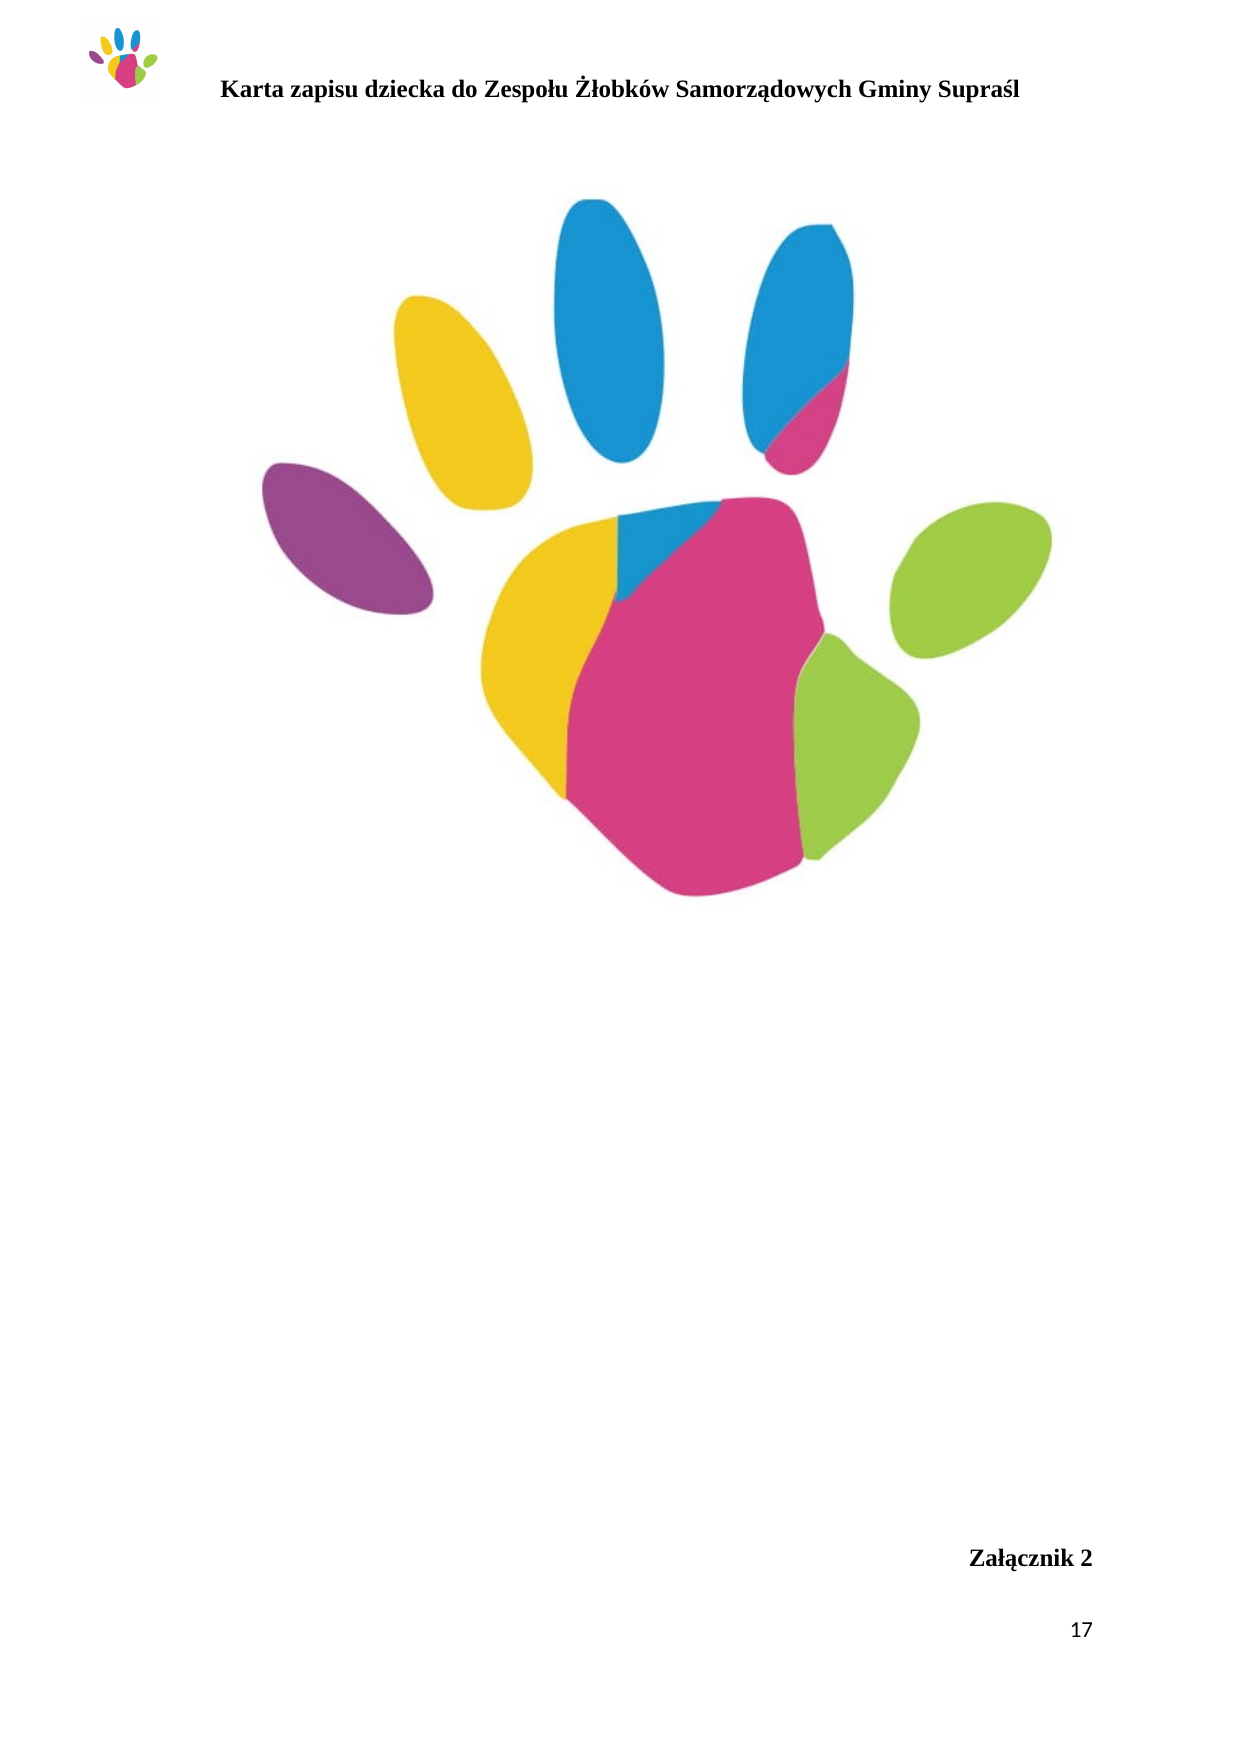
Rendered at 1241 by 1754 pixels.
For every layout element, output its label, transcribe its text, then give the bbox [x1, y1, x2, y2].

text Załącznik 2 [148, 1543, 1093, 1572]
picture [147, 106, 1093, 1034]
picture [79, 20, 161, 100]
